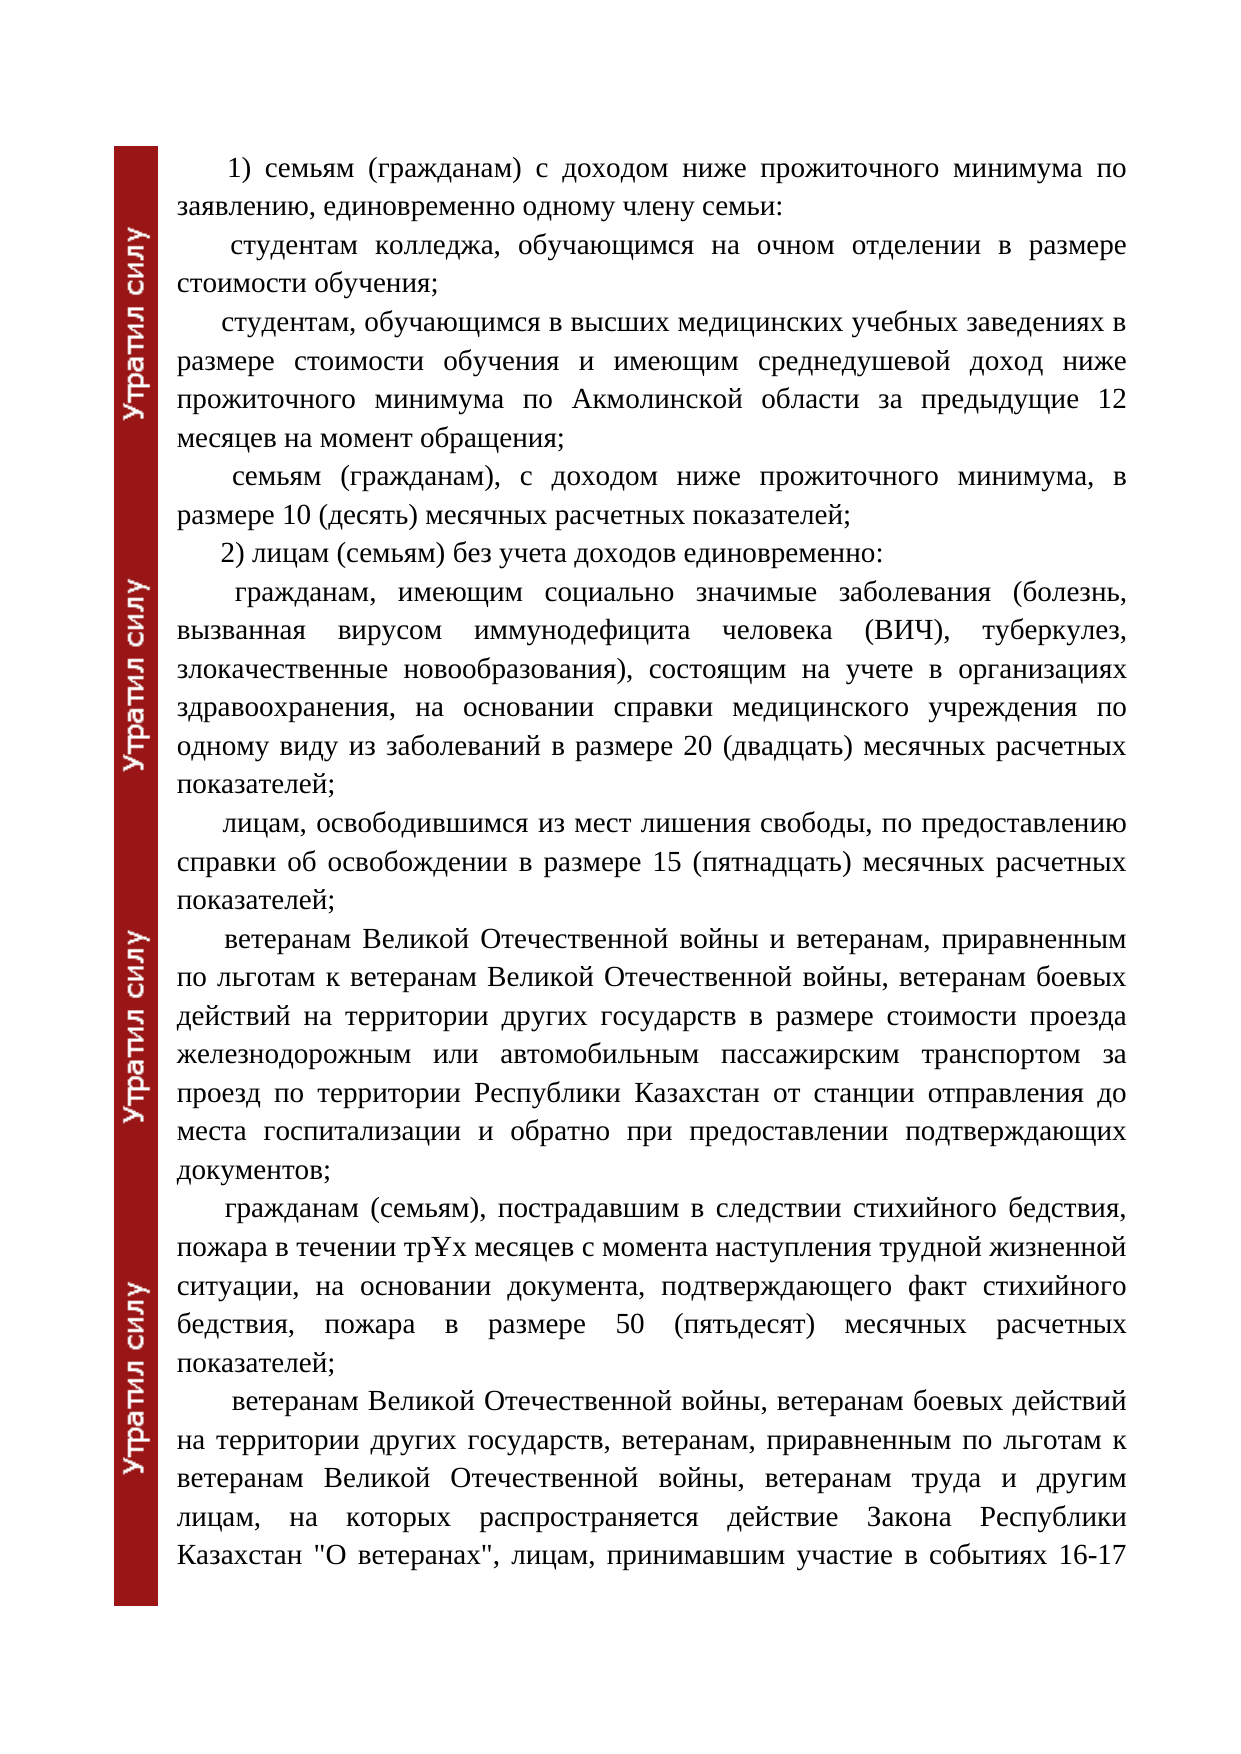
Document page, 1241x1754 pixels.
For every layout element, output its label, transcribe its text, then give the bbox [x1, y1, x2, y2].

picture [114, 916, 158, 921]
picture [114, 1378, 158, 1383]
text гражданам (семьям), пострадавшим в следствии стихийного бедствия, пожара в течении трҰх месяцев с момента наступления трудной жизненной ситуации, на основании документа, подтверждающего факт стихийного бедствия, пожара в размере 50 (пятьдесят) месячных расчетных показателей; [112, 1191, 1128, 1378]
picture [114, 453, 158, 458]
text студентам колледжа, обучающимся на очном отделении в размере стоимости обучения; [112, 227, 1128, 299]
text ветеранам Великой Отечественной войны и ветеранам, приравненным по льготам к ветеранам Великой Отечественной войны, ветеранам боевых действий на территории других государств в размере стоимости проезда железнодорожным или автомобильным пассажирским транспортом за проезд по территории Республики Казахстан от станции отправления до места госпитализации и обратно при предоставлении подтверждающих документов; [112, 921, 1128, 1186]
picture [114, 299, 158, 304]
text гражданам, имеющим социально значимые заболевания (болезнь, вызванная вирусом иммунодефицита человека (ВИЧ), туберкулез, злокачественные новообразования), состоящим на учете в организациях здравоохранения, на основании справки медицинского учреждения по одному виду из заболеваний в размере 20 (двадцать) месячных расчетных показателей; [112, 574, 1128, 800]
text лицам, освободившимся из мест лишения свободы, по предоставлению справки об освобождении в размере 15 (пятнадцать) месячных расчетных показателей; [112, 805, 1128, 916]
text семьям (гражданам), с доходом ниже прожиточного минимума, в размере 10 (десять) месячных расчетных показателей; [112, 458, 1128, 530]
text студентам, обучающимся в высших медицинских учебных заведениях в размере стоимости обучения и имеющим среднедушевой доход ниже прожиточного минимума по Акмолинской области за предыдущие 12 месяцев на момент обращения; [112, 304, 1128, 453]
picture [114, 530, 158, 535]
picture [114, 146, 158, 150]
picture [114, 569, 158, 574]
picture [114, 1571, 158, 1606]
picture [114, 222, 158, 227]
picture [114, 1186, 158, 1191]
picture [114, 800, 158, 805]
text 2) лицам (семьям) без учета доходов единовременно: [112, 535, 1128, 569]
text 1) семьям (гражданам) с доходом ниже прожиточного минимума по заявлению, единовременно одному члену семьи: [112, 150, 1128, 222]
